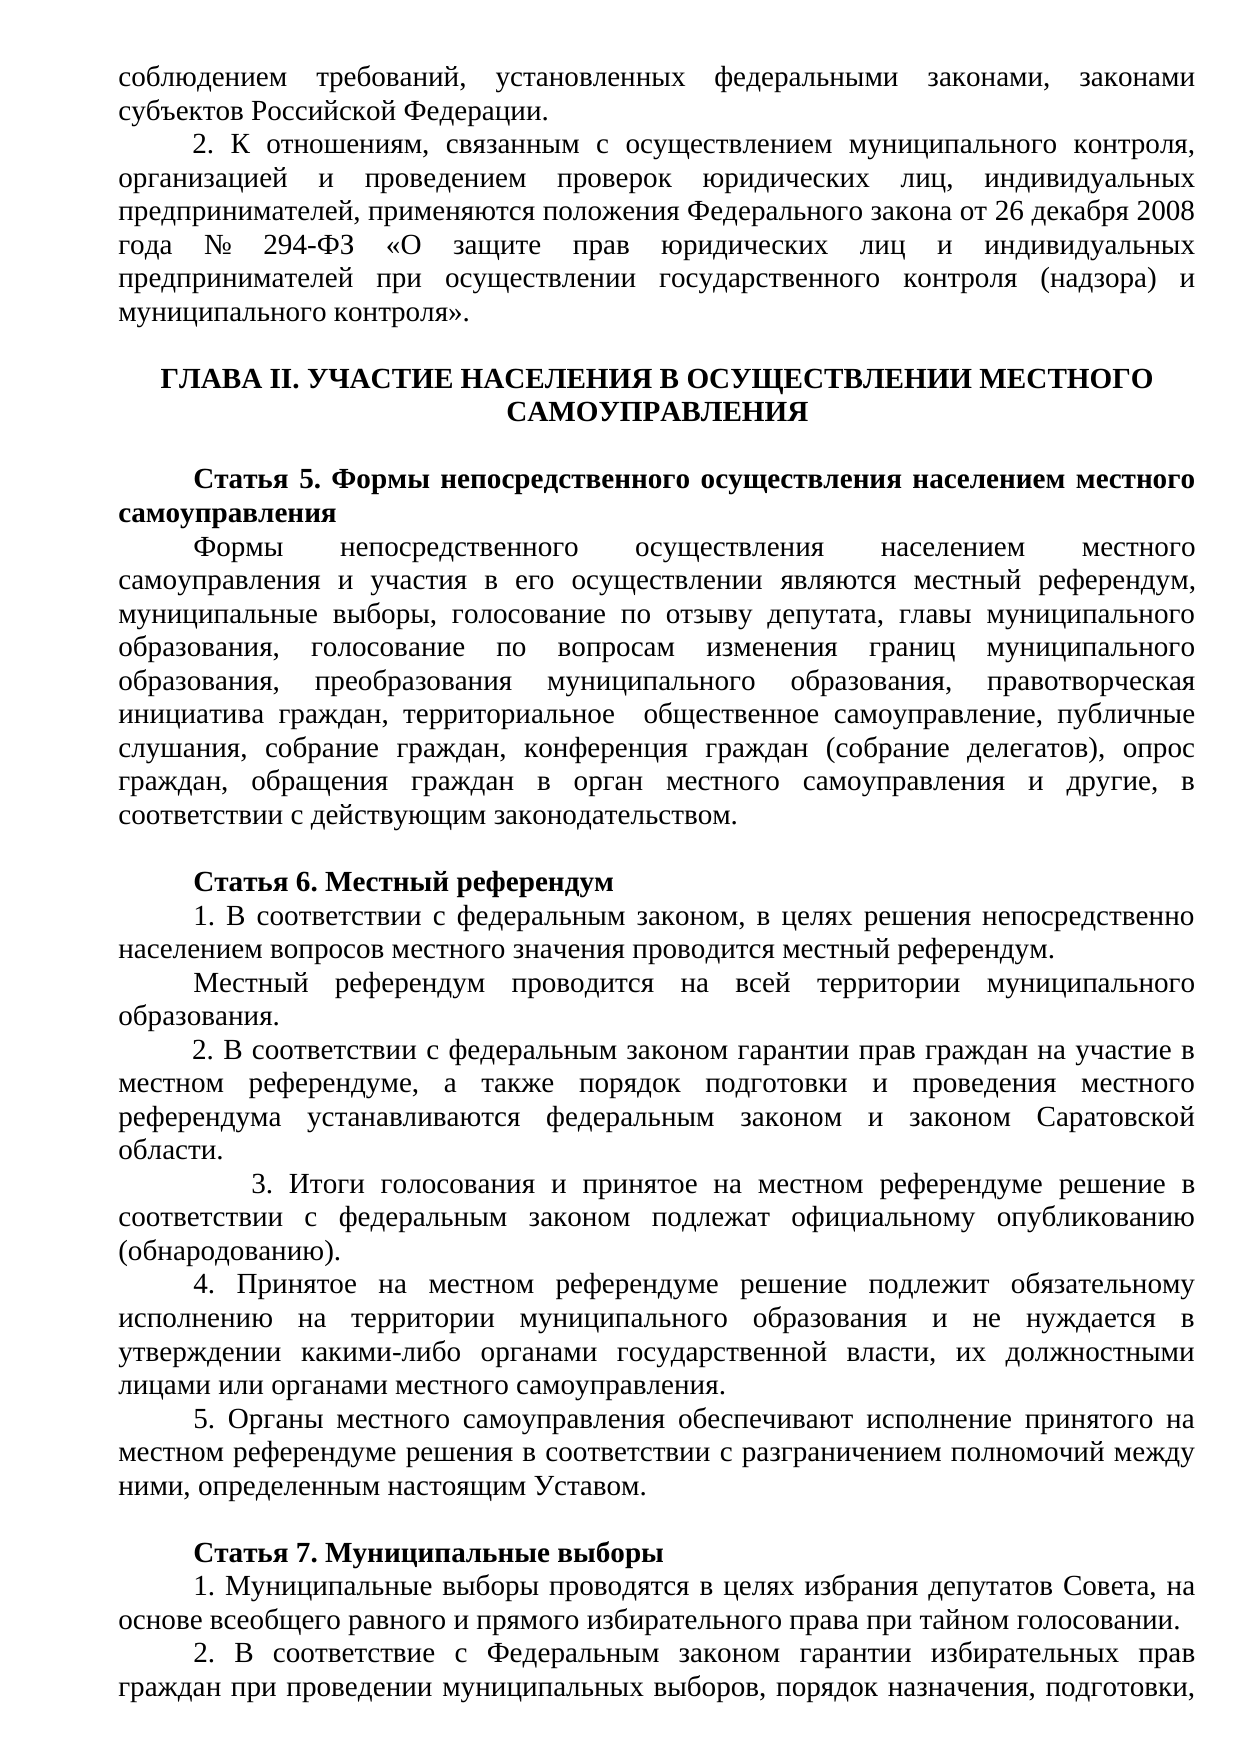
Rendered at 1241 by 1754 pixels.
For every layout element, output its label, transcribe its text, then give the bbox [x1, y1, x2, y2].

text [118, 1636, 1196, 1703]
text 1. Муниципальные выборы проводятся в целях избрания депутатов Совета, на основе всеобщего равного и прямого избирательного права при тайном голосовании. [118, 1568, 1196, 1636]
text 2. В соответствии с федеральным законом гарантии прав граждан на участие в местном референдуме, а также порядок подготовки и проведения местного референдума устанавливаются федеральным законом и законом Саратовской области. [118, 1032, 1196, 1166]
text Статья 5. Формы непосредственного осуществления населением местного самоуправления [118, 462, 1196, 529]
subtitle ГЛАВА II. УЧАСТИЕ НАСЕЛЕНИЯ В ОСУЩЕСТВЛЕНИИ МЕСТНОГО САМОУПРАВЛЕНИЯ [118, 361, 1196, 428]
text Статья 6. Местный референдум [118, 864, 1196, 898]
text Статья 7. Муниципальные выборы [118, 1535, 1196, 1568]
text 4. Принятое на местном референдуме решение подлежит обязательному исполнению на территории муниципального образования и не нуждается в утверждении какими-либо органами государственной власти, их должностными лицами или органами местного самоуправления. [118, 1267, 1196, 1401]
text 1. В соответствии с федеральным законом, в целях решения непосредственно населением вопросов местного значения проводится местный референдум. [118, 898, 1196, 965]
text 2. К отношениям, связанным с осуществлением муниципального контроля, организацией и проведением проверок юридических лиц, индивидуальных предпринимателей, применяются положения Федерального закона от 26 декабря 2008 года № 294-ФЗ «О защите прав юридических лиц и индивидуальных предпринимателей при осуществлении государственного контроля (надзора) и муниципального контроля». [118, 126, 1196, 327]
text Местный референдум проводится на всей территории муниципального образования. [118, 965, 1196, 1032]
text Формы непосредственного осуществления населением местного самоуправления и участия в его осуществлении являются местный референдум, муниципальные выборы, голосование по отзыву депутата, главы муниципального образования, голосование по вопросам изменения границ муниципального образования, преобразования муниципального образования, правотворческая инициатива граждан, территориальное общественное самоуправление, публичные слушания, собрание граждан, конференция граждан (собрание делегатов), опрос граждан, обращения граждан в орган местного самоуправления и другие, в соответствии с действующим законодательством. [118, 529, 1196, 831]
text 3. Итоги голосования и принятое на местном референдуме решение в соответствии с федеральным законом подлежат официальному опубликованию (обнародованию). [118, 1166, 1196, 1267]
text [118, 59, 1196, 126]
text 5. Органы местного самоуправления обеспечивают исполнение принятого на местном референдуме решения в соответствии с разграничением полномочий между ними, определенным настоящим Уставом. [118, 1401, 1196, 1501]
